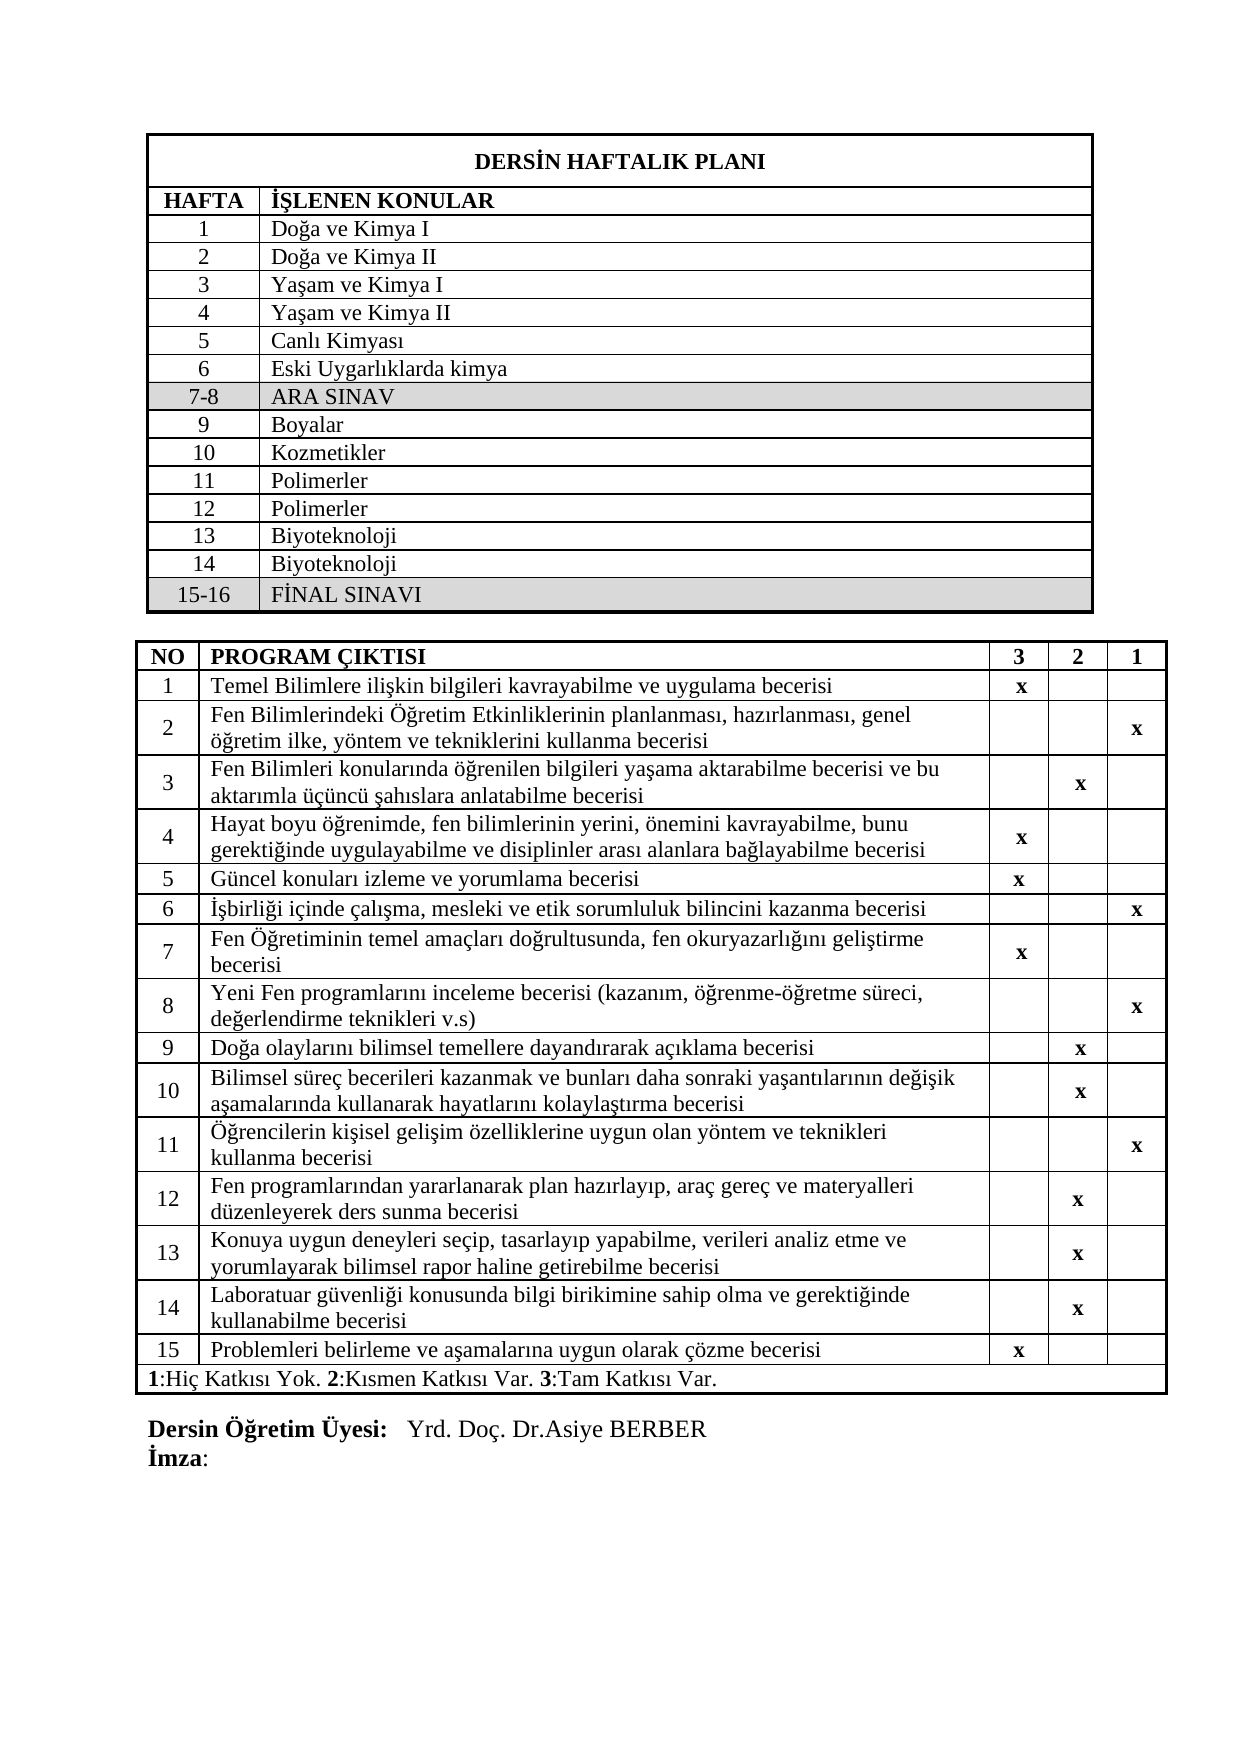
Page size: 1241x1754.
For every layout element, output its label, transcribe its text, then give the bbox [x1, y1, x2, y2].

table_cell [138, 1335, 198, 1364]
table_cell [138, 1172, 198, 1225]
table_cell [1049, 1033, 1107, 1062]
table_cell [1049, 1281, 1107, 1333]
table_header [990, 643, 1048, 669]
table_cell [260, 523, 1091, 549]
text Dersin Öğretim Üyesi: Yrd. Doç. Dr.Asiye BERBER [148, 1414, 1093, 1443]
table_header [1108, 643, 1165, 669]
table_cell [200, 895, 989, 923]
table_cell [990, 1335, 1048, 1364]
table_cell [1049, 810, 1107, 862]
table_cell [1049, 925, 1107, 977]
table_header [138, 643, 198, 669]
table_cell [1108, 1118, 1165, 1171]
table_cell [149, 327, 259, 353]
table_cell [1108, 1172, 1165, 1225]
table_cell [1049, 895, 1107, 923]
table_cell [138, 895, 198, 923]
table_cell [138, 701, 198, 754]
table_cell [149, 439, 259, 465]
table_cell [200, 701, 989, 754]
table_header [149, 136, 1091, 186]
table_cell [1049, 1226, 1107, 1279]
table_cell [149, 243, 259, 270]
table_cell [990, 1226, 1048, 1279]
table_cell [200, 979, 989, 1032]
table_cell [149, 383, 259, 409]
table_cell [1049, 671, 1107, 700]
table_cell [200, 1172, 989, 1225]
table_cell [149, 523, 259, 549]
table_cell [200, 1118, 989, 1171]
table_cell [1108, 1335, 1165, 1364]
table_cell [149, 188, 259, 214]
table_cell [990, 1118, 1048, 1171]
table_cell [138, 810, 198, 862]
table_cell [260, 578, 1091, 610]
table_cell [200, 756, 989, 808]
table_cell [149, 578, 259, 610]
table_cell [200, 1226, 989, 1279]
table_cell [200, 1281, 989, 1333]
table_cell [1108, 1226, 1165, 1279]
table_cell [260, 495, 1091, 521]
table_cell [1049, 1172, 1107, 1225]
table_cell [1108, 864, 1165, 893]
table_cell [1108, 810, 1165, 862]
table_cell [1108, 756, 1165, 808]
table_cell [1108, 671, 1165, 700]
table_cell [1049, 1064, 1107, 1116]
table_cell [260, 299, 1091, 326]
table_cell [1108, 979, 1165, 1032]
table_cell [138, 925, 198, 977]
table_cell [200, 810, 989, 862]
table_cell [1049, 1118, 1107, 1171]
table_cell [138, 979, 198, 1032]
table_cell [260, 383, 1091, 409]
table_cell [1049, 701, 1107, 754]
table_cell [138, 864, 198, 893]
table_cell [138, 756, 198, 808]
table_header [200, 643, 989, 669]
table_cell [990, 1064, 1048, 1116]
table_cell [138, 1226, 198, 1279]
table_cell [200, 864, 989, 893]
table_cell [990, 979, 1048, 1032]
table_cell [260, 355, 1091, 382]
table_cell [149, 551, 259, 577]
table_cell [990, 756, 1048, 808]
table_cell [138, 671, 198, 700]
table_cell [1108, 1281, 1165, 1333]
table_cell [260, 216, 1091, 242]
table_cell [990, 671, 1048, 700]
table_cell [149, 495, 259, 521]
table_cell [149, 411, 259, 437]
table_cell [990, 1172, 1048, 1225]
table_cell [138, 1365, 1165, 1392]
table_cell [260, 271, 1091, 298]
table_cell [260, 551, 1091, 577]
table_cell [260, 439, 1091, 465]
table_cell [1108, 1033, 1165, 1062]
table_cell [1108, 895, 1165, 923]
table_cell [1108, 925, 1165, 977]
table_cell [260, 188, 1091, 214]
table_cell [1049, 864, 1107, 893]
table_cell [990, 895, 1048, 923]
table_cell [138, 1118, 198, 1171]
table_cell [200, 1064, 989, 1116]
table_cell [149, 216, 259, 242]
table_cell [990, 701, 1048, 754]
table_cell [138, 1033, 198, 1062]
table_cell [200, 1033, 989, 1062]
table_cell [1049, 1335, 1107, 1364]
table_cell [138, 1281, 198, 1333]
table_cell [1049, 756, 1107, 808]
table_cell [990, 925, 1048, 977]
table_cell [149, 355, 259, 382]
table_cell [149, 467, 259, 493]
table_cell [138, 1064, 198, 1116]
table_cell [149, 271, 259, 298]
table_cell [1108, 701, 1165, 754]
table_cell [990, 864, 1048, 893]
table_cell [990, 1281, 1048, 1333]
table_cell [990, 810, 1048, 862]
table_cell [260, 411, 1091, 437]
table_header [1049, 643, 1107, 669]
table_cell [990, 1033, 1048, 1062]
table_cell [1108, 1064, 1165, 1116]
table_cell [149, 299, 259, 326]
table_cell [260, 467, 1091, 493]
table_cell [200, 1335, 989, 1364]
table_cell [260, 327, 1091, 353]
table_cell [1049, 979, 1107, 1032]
text İmza: [148, 1443, 1093, 1471]
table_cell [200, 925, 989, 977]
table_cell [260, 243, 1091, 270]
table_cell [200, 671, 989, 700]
